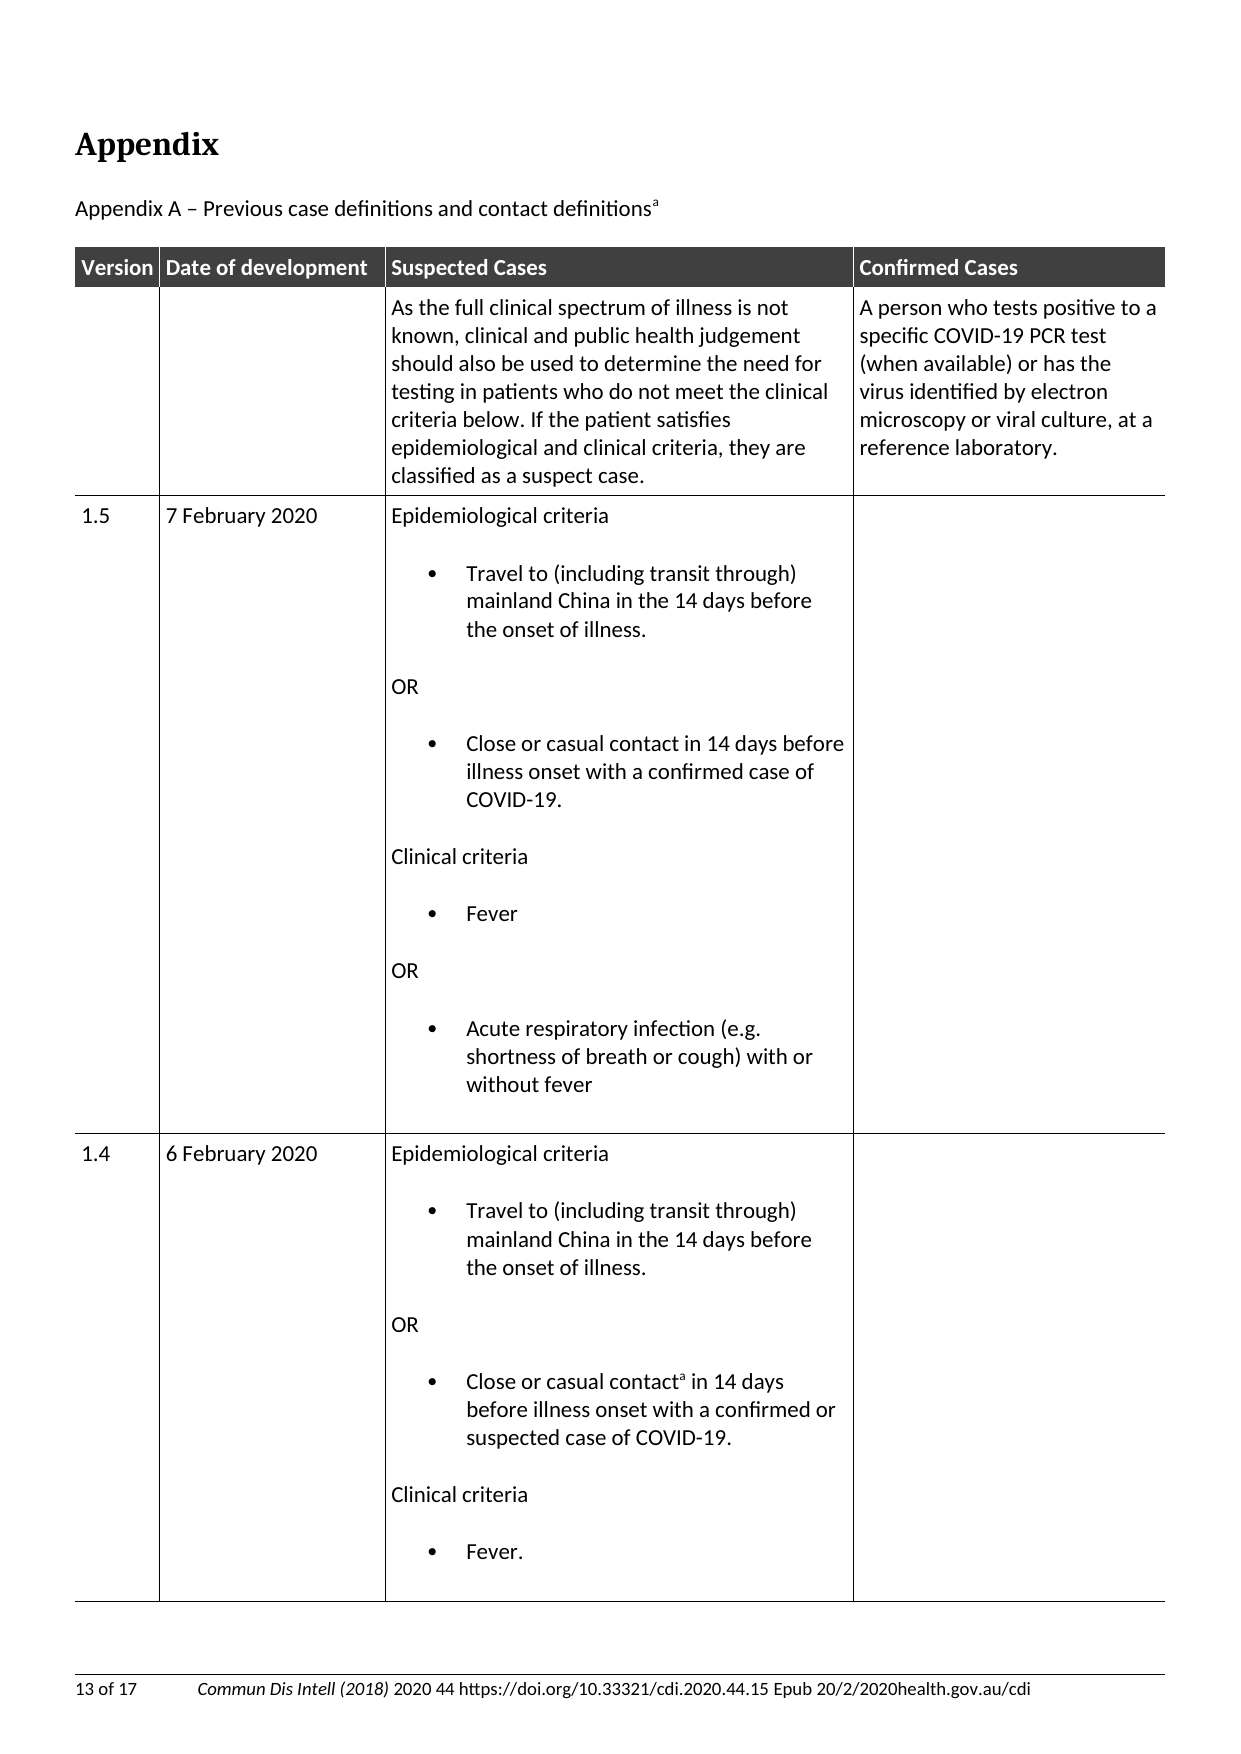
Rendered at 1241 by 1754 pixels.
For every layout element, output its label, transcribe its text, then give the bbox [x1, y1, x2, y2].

subtitle Appendix [75, 125, 1165, 163]
table_cell [160, 287, 385, 495]
table_cell 6 February 2020 [160, 1134, 385, 1601]
table_cell As the full clinical spectrum of illness is not known, clinical and public health judgement should also be used to determine the need for testing in patients who do not meet the clinical criteria below. If the patient satisfies epidemiological and clinical criteria, they are classified as a suspect case. [386, 287, 853, 495]
table_cell A person who tests positive to a specific COVID-19 PCR test (when available) or has the virus identified by electron microscopy or viral culture, at a reference laboratory. [854, 287, 1165, 495]
table_header Suspected Cases [386, 247, 853, 287]
table_cell [854, 1134, 1165, 1601]
table_cell Epidemiological criteria Travel to (including transit through) mainland China in the 14 days before the onset of illness. OR Close or casual contact in 14 days before illness onset with a confirmed case of COVID-19. Clinical criteria Fever OR Acute respiratory infection (e.g. shortness of breath or cough) with or without fever [386, 496, 853, 1133]
table_header Version [75, 247, 159, 287]
table_cell 7 February 2020 [160, 496, 385, 1133]
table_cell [386, 1134, 853, 1601]
text Appendix A – Previous case definitions and contact definitionsa [75, 194, 1165, 222]
table_header Confirmed Cases [854, 247, 1165, 287]
table_cell [75, 287, 159, 495]
table_cell [854, 496, 1165, 1133]
table_cell 1.4 [75, 1134, 159, 1601]
table_cell 1.5 [75, 496, 159, 1133]
table_header Date of development [160, 247, 385, 287]
